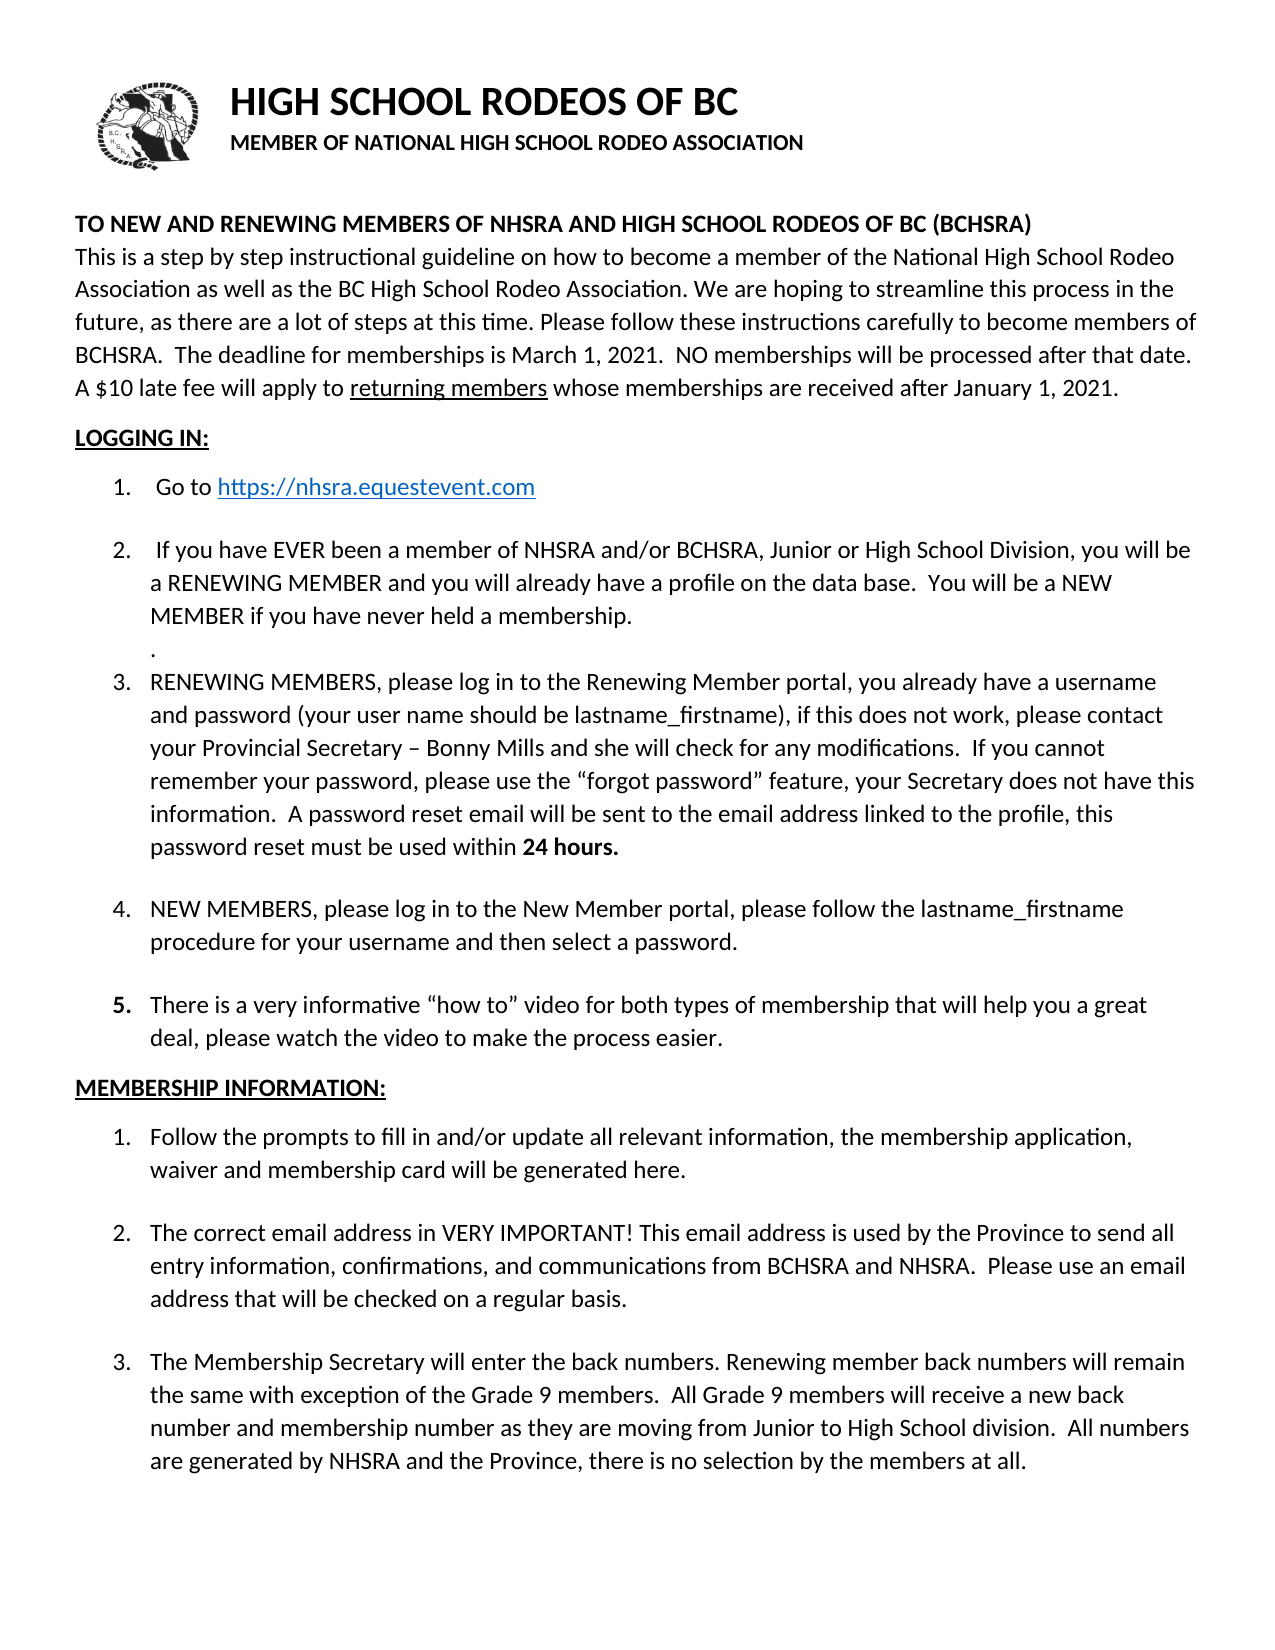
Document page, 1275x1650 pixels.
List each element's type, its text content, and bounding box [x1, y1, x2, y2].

list There is a very informative “how to” video for both types of membership that will help you a great deal, please watch the video to make the process easier. [112, 989, 1200, 1053]
list The correct email address in VERY IMPORTANT! This email address is used by the Province to send all entry information, confirmations, and communications from BCHSRA and NHSRA. Please use an email address that will be checked on a regular basis. [112, 1217, 1200, 1344]
text HIGH SCHOOL RODEOS OF BC MEMBER OF NATIONAL HIGH SCHOOL RODEO ASSOCIATION [75, 75, 1200, 156]
list If you have EVER been a member of NHSRA and/or BCHSRA, Junior or High School Division, you will be a RENEWING MEMBER and you will already have a profile on the data base. You will be a NEW MEMBER if you have never held a membership. . [112, 534, 1200, 664]
text LOGGING IN: [75, 422, 1200, 452]
text MEMBERSHIP INFORMATION: [75, 1072, 1200, 1102]
picture [86, 76, 211, 180]
list RENEWING MEMBERS, please log in to the Renewing Member portal, you already have a username and password (your user name should be lastname_firstname), if this does not work, please contact your Provincial Secretary – Bonny Mills and she will check for any modifications. If you cannot remember your password, please use the “forgot password” feature, your Secretary does not have this information. A password reset email will be sent to the email address linked to the profile, this password reset must be used within 24 hours. [112, 666, 1200, 891]
list Follow the prompts to fill in and/or update all relevant information, the membership application, waiver and membership card will be generated here. [112, 1122, 1200, 1215]
list The Membership Secretary will enter the back numbers. Renewing member back numbers will remain the same with exception of the Grade 9 members. All Grade 9 members will receive a new back number and membership number as they are moving from Junior to High School division. All numbers are generated by NHSRA and the Province, there is no selection by the members at all. [112, 1346, 1200, 1475]
list NEW MEMBERS, please log in to the New Member portal, please follow the lastname_firstname procedure for your username and then select a password. [112, 894, 1200, 987]
text TO NEW AND RENEWING MEMBERS OF NHSRA AND HIGH SCHOOL RODEOS OF BC (BCHSRA) This is a step by step instructional guideline on how to become a member of the National High School Rodeo Association as well as the BC High School Rodeo Association. We are hoping to streamline this process in the future, as there are a lot of steps at this time. Please follow these instructions carefully to become members of BCHSRA. The deadline for memberships is March 1, 2021. NO memberships will be processed after that date. A $10 late fee will apply to returning members whose memberships are received after January 1, 2021. [75, 175, 1200, 403]
list Go to https://nhsra.equestevent.com [112, 472, 1200, 532]
